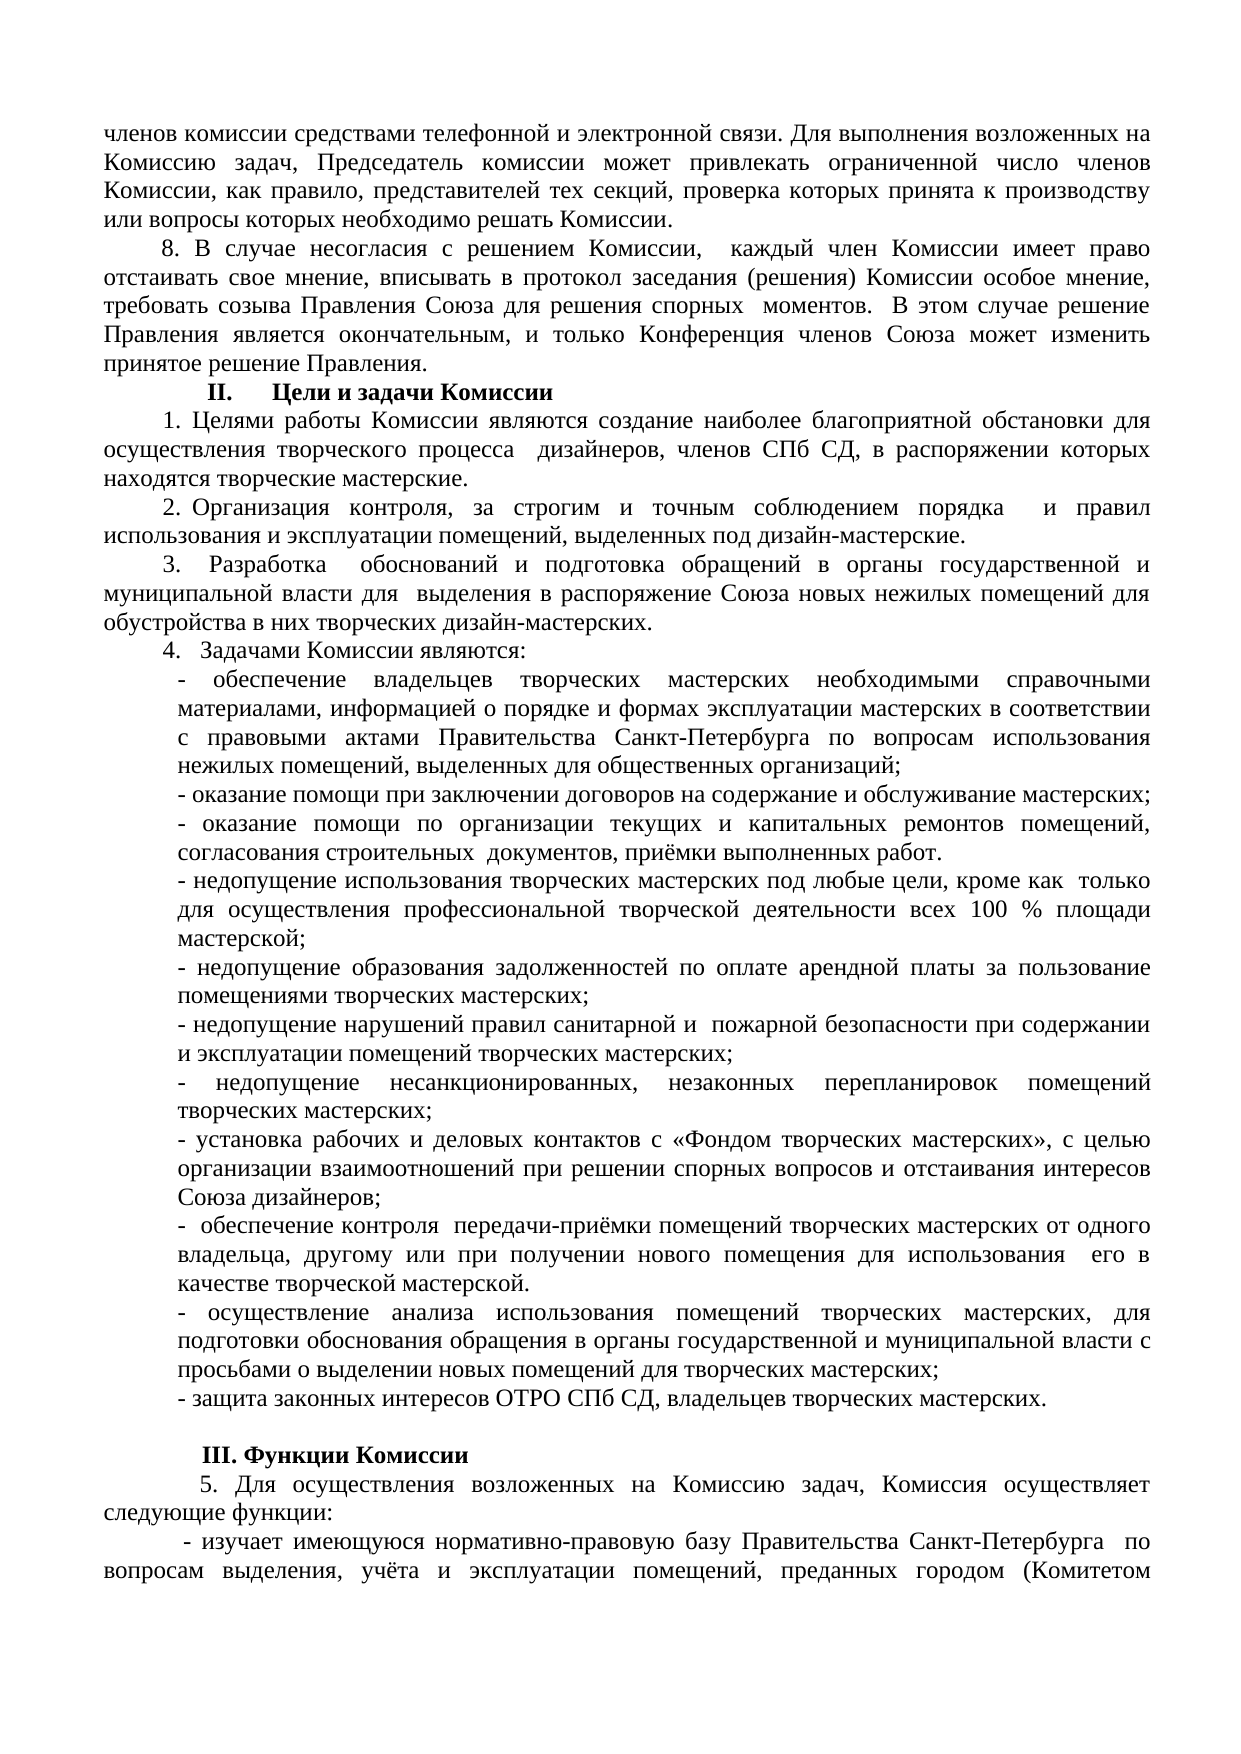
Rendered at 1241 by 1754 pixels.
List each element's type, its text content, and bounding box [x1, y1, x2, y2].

list Разработка обоснований и подготовка обращений в органы государственной и муниципальной власти для выделения в распоряжение Союза новых нежилых помещений для обустройства в них творческих дизайн-мастерских. [103, 549, 1152, 636]
text 8. В случае несогласия с решением Комиссии, каждый член Комиссии имеет право отстаивать свое мнение, вписывать в протокол заседания (решения) Комиссии особое мнение, требовать созыва Правления Союза для решения спорных моментов. В этом случае решение Правления является окончательным, и только Конференция членов Союза может изменить принятое решение Правления. [103, 233, 1152, 377]
list Цели и задачи Комиссии [162, 377, 1152, 406]
list - недопущение использования творческих мастерских под любые цели, кроме как только для осуществления профессиональной творческой деятельности всех 100 % площади мастерской; [177, 866, 1152, 952]
list - защита законных интересов ОТРО СПб СД, владельцев творческих мастерских. [177, 1383, 1152, 1412]
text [103, 1526, 1152, 1584]
text 5. Для осуществления возложенных на Комиссию задач, Комиссия осуществляет следующие функции: [103, 1469, 1152, 1526]
list - осуществление анализа использования помещений творческих мастерских, для подготовки обоснования обращения в органы государственной и муниципальной власти с просьбами о выделении новых помещений для творческих мастерских; [177, 1297, 1152, 1383]
list - обеспечение контроля передачи-приёмки помещений творческих мастерских от одного владельца, другому или при получении нового помещения для использования его в качестве творческой мастерской. [177, 1211, 1152, 1297]
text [103, 118, 1152, 233]
list Организация контроля, за строгим и точным соблюдением порядка и правил использования и эксплуатации помещений, выделенных под дизайн-мастерские. [103, 492, 1152, 549]
list Задачами Комиссии являются: [162, 636, 1152, 664]
list - установка рабочих и деловых контактов с «Фондом творческих мастерских», с целью организации взаимоотношений при решении спорных вопросов и отстаивания интересов Союза дизайнеров; [177, 1124, 1152, 1211]
list - недопущение несанкционированных, незаконных перепланировок помещений творческих мастерских; [177, 1067, 1152, 1124]
list - недопущение нарушений правил санитарной и пожарной безопасности при содержании и эксплуатации помещений творческих мастерских; [177, 1009, 1152, 1067]
list - оказание помощи при заключении договоров на содержание и обслуживание мастерских; [177, 779, 1152, 808]
list - обеспечение владельцев творческих мастерских необходимыми справочными материалами, информацией о порядке и формах эксплуатации мастерских в соответствии с правовыми актами Правительства Санкт-Петербурга по вопросам использования нежилых помещений, выделенных для общественных организаций; [177, 664, 1152, 779]
text III. Функции Комиссии [103, 1440, 1152, 1469]
list Целями работы Комиссии являются создание наиболее благоприятной обстановки для осуществления творческого процесса дизайнеров, членов СПб СД, в распоряжении которых находятся творческие мастерские. [103, 406, 1152, 492]
list - оказание помощи по организации текущих и капитальных ремонтов помещений, согласования строительных документов, приёмки выполненных работ. [177, 808, 1152, 866]
list - недопущение образования задолженностей по оплате арендной платы за пользование помещениями творческих мастерских; [177, 952, 1152, 1009]
